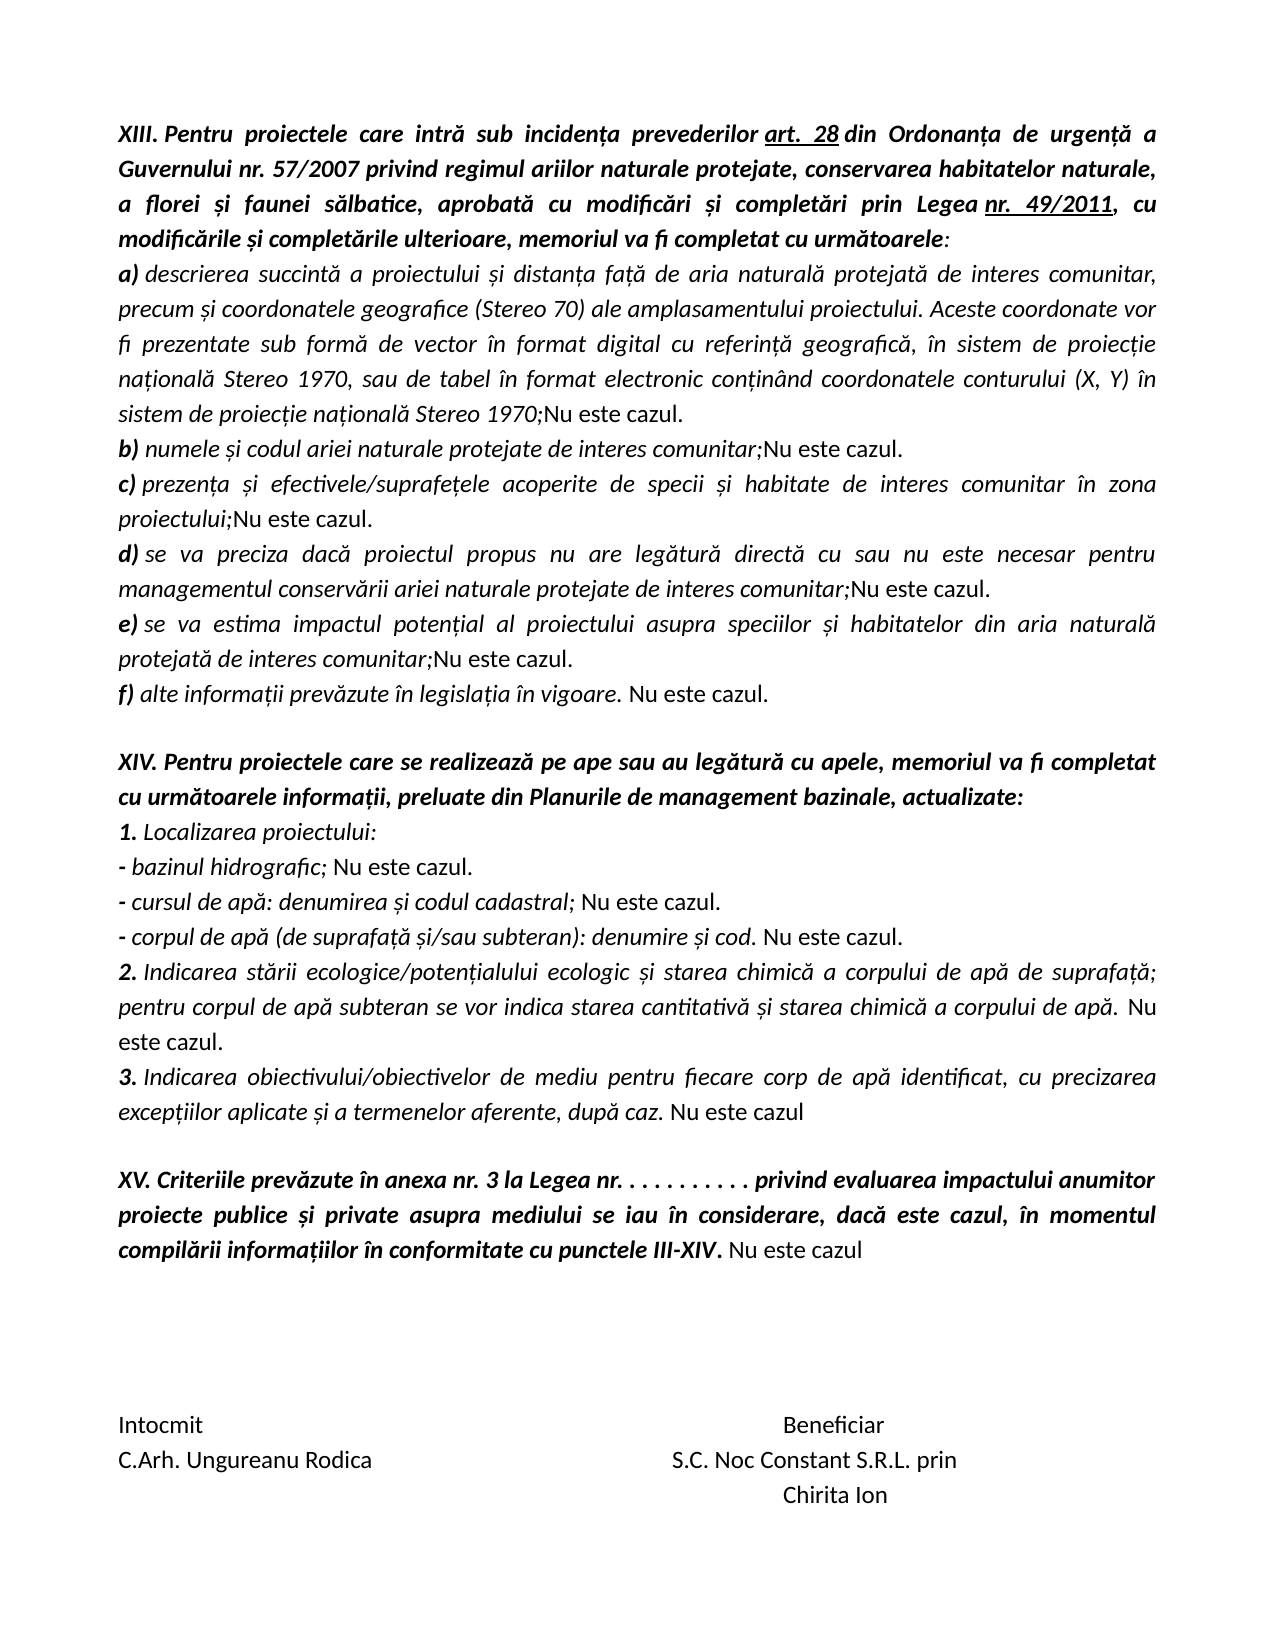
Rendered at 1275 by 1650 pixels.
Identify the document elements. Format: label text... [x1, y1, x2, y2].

text b) numele și codul ariei naturale protejate de interes comunitar;Nu este cazul. [118, 433, 1157, 464]
text C.Arh. Ungureanu Rodica S.C. Noc Constant S.R.L. prin [118, 1444, 1157, 1475]
text 2. Indicarea stării ecologice/potențialului ecologic și starea chimică a corpului de apă de suprafață; pentru corpul de apă subteran se vor indica starea cantitativă și starea chimică a corpului de apă. Nu este cazul. [118, 956, 1157, 1057]
text Chirita Ion [118, 1479, 1157, 1510]
text f) alte informații prevăzute în legislația în vigoare. Nu este cazul. [118, 678, 1157, 709]
text XIII. Pentru proiectele care intră sub incidența prevederilor art. 28 din Ordonanța de urgență a Guvernului nr. 57/2007 privind regimul ariilor naturale protejate, conservarea habitatelor naturale, a florei și faunei sălbatice, aprobată cu modificări și completări prin Legea nr. 49/2011, cu modificările și completările ulterioare, memoriul va fi completat cu următoarele: [118, 118, 1157, 254]
text c) prezența și efectivele/suprafețele acoperite de specii și habitate de interes comunitar în zona proiectului;Nu este cazul. [118, 468, 1157, 534]
text XV. Criteriile prevăzute în anexa nr. 3 la Legea nr. . . . . . . . . . . privind evaluarea impactului anumitor proiecte publice și private asupra mediului se iau în considerare, dacă este cazul, în momentul compilării informațiilor în conformitate cu punctele III-XIV. Nu este cazul [118, 1164, 1157, 1265]
text a) descrierea succintă a proiectului și distanța față de aria naturală protejată de interes comunitar, precum și coordonatele geografice (Stereo 70) ale amplasamentului proiectului. Aceste coordonate vor fi prezentate sub formă de vector în format digital cu referință geografică, în sistem de proiecție națională Stereo 1970, sau de tabel în format electronic conținând coordonatele conturului (X, Y) în sistem de proiecție națională Stereo 1970;Nu este cazul. [118, 258, 1157, 429]
text Intocmit Beneficiar [118, 1409, 1157, 1440]
text d) se va preciza dacă proiectul propus nu are legătură directă cu sau nu este necesar pentru managementul conservării ariei naturale protejate de interes comunitar;Nu este cazul. [118, 538, 1157, 604]
text - cursul de apă: denumirea și codul cadastral; Nu este cazul. [118, 886, 1157, 917]
text XIV. Pentru proiectele care se realizează pe ape sau au legătură cu apele, memoriul va fi completat cu următoarele informații, preluate din Planurile de management bazinale, actualizate: [118, 746, 1157, 812]
text 1. Localizarea proiectului: [118, 816, 1157, 847]
text - bazinul hidrografic; Nu este cazul. [118, 851, 1157, 882]
text - corpul de apă (de suprafață și/sau subteran): denumire și cod. Nu este cazul. [118, 921, 1157, 952]
text e) se va estima impactul potențial al proiectului asupra speciilor și habitatelor din aria naturală protejată de interes comunitar;Nu este cazul. [118, 608, 1157, 674]
text 3. Indicarea obiectivului/obiectivelor de mediu pentru fiecare corp de apă identificat, cu precizarea excepțiilor aplicate și a termenelor aferente, după caz. Nu este cazul [118, 1061, 1157, 1127]
